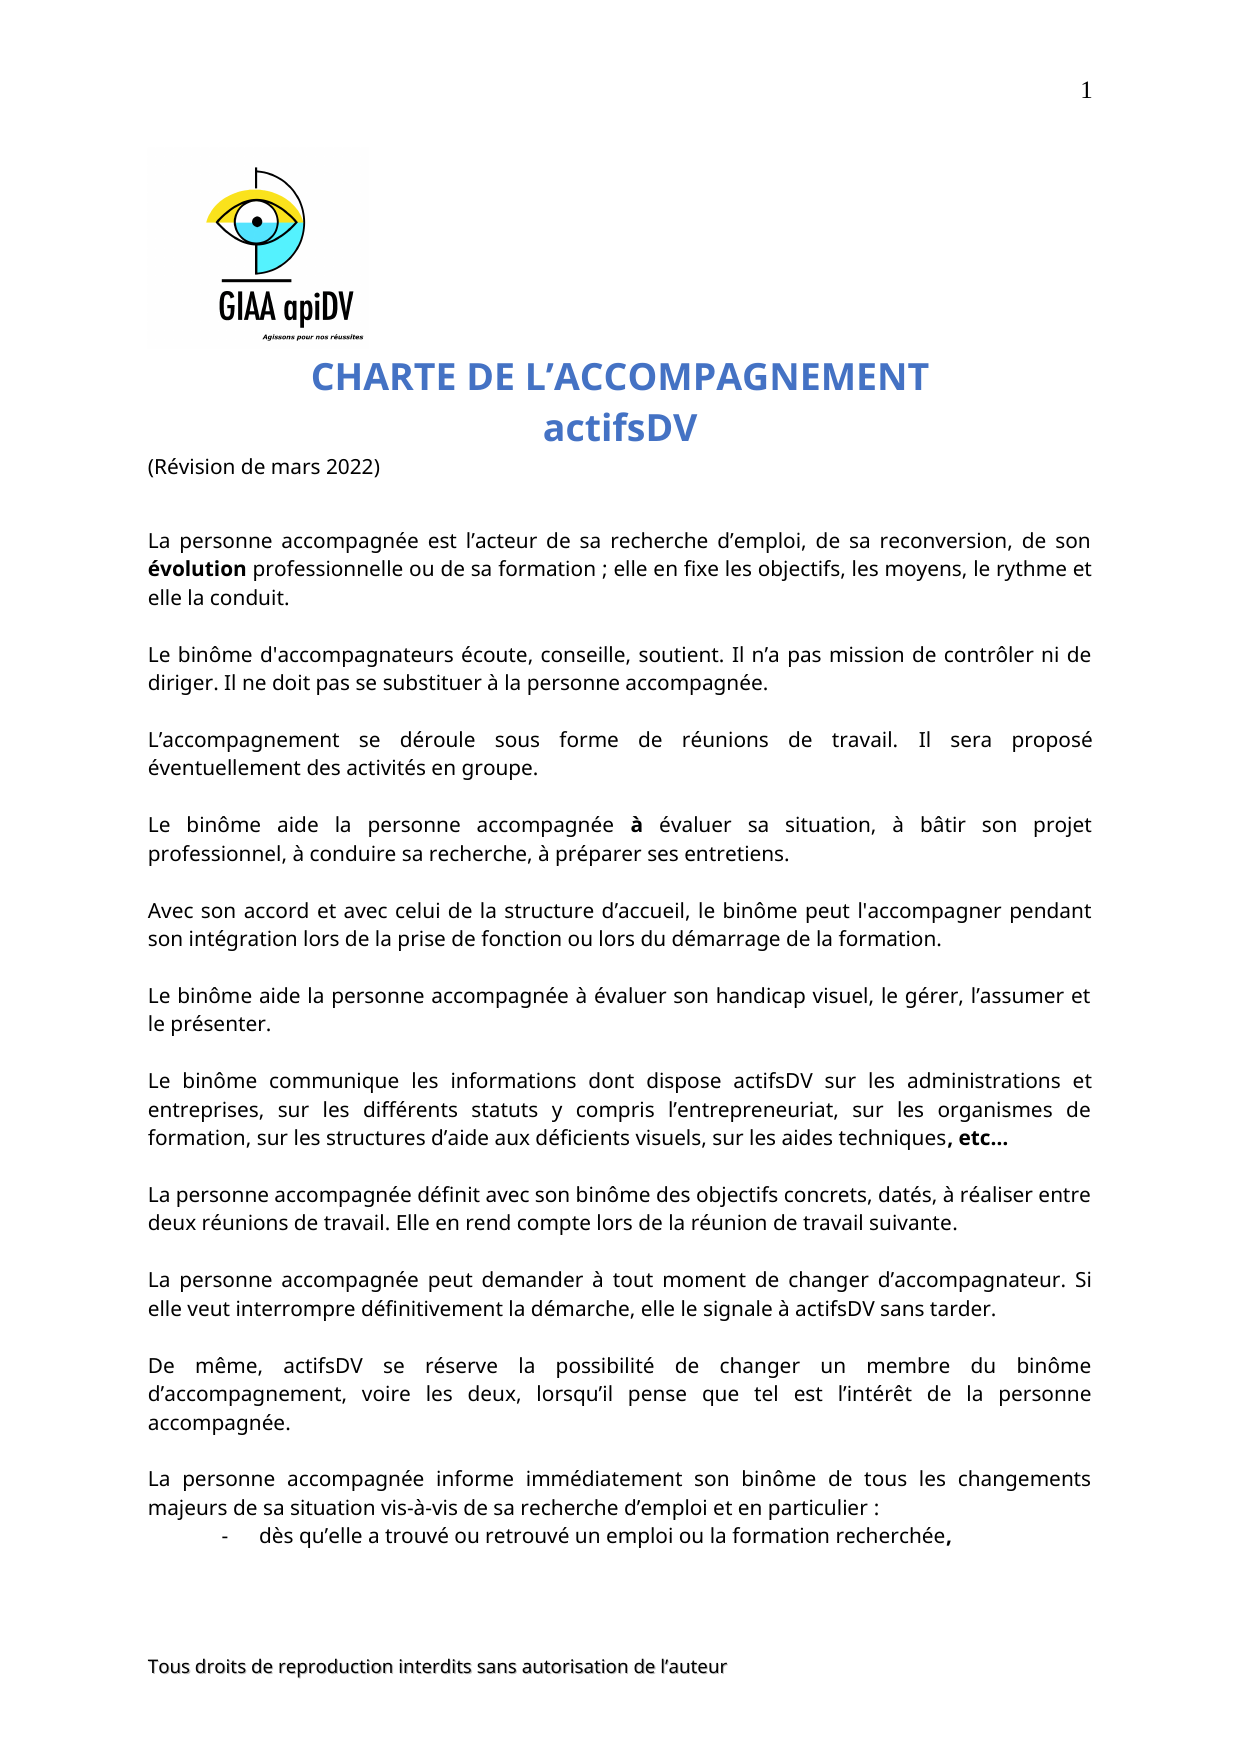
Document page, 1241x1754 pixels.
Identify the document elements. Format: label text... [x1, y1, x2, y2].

text Le binôme d'accompagnateurs écoute, conseille, soutient. Il n’a pas mission de contrôler ni de diriger. Il ne doit pas se substituer à la personne accompagnée. [148, 640, 1093, 697]
picture [147, 147, 369, 349]
text De même, actifsDV se réserve la possibilité de changer un membre du binôme d’accompagnement, voire les deux, lorsqu’il pense que tel est l’intérêt de la personne accompagnée. [148, 1351, 1093, 1436]
text La personne accompagnée est l’acteur de sa recherche d’emploi, de sa reconversion, de son évolution professionnelle ou de sa formation ; elle en fixe les objectifs, les moyens, le rythme et elle la conduit. [148, 526, 1093, 611]
text La personne accompagnée définit avec son binôme des objectifs concrets, datés, à réaliser entre deux réunions de travail. Elle en rend compte lors de la réunion de travail suivante. [148, 1180, 1093, 1237]
text (Révision de mars 2022) [148, 452, 1093, 481]
text La personne accompagnée informe immédiatement son binôme de tous les changements majeurs de sa situation vis-à-vis de sa recherche d’emploi et en particulier : [148, 1464, 1093, 1521]
list dès qu’elle a trouvé ou retrouvé un emploi ou la formation recherchée, [221, 1521, 1093, 1550]
text Le binôme aide la personne accompagnée à évaluer sa situation, à bâtir son projet professionnel, à conduire sa recherche, à préparer ses entretiens. [148, 810, 1093, 867]
text actifsDV [148, 401, 1093, 452]
text Avec son accord et avec celui de la structure d’accueil, le binôme peut l'accompagner pendant son intégration lors de la prise de fonction ou lors du démarrage de la formation. [148, 896, 1093, 953]
text CHARTE DE L’ACCOMPAGNEMENT [148, 350, 1093, 401]
text La personne accompagnée peut demander à tout moment de changer d’accompagnateur. Si elle veut interrompre définitivement la démarche, elle le signale à actifsDV sans tarder. [148, 1265, 1093, 1322]
text L’accompagnement se déroule sous forme de réunions de travail. Il sera proposé éventuellement des activités en groupe. [148, 725, 1093, 782]
text Le binôme aide la personne accompagnée à évaluer son handicap visuel, le gérer, l’assumer et le présenter. [148, 981, 1093, 1038]
text Le binôme communique les informations dont dispose actifsDV sur les administrations et entreprises, sur les différents statuts y compris l’entrepreneuriat, sur les organismes de formation, sur les structures d’aide aux déficients visuels, sur les aides techniques, etc… [148, 1066, 1093, 1152]
